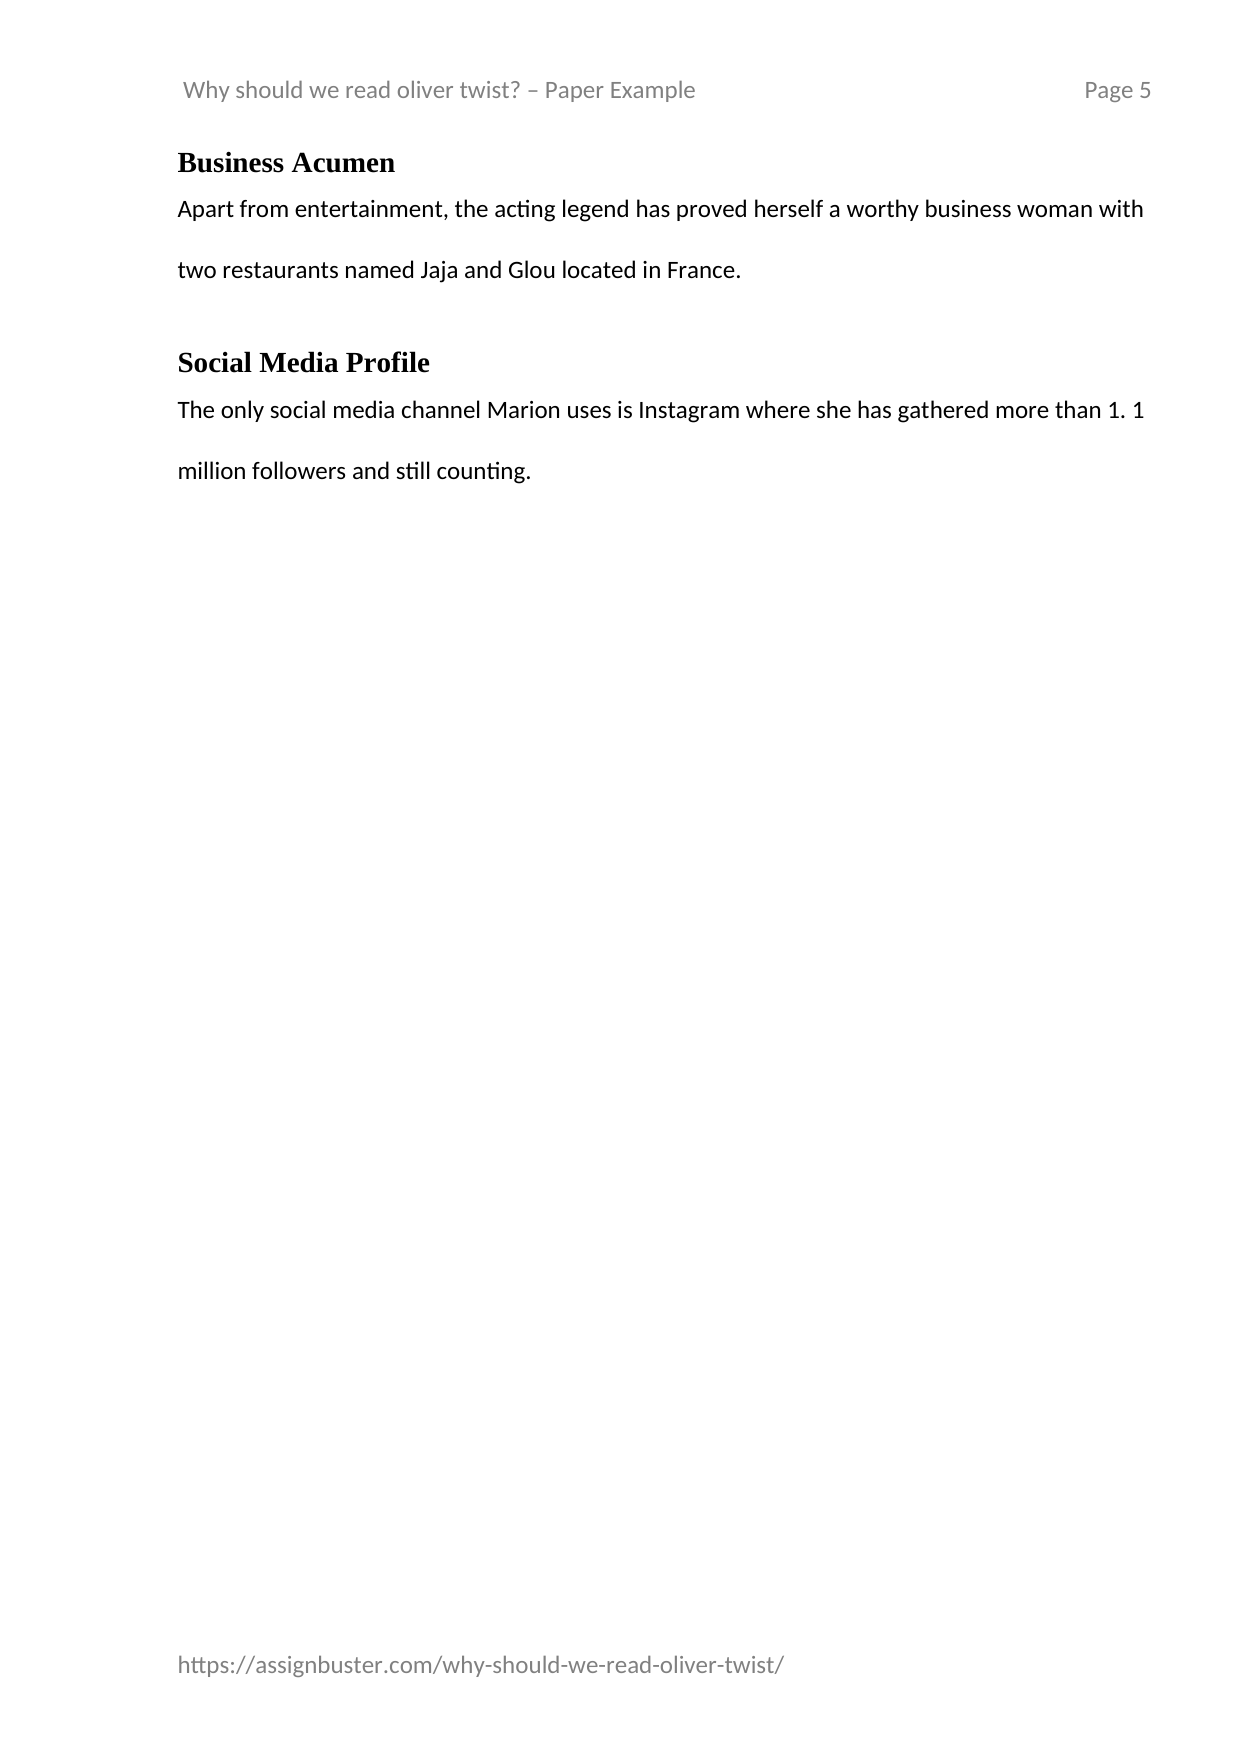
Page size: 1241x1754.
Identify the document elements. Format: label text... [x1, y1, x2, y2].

subtitle Business Acumen [177, 145, 1152, 178]
subtitle Social Media Profile [177, 345, 1152, 379]
text The only social media channel Marion uses is Instagram where she has gathered more than 1. 1 million followers and still counting. [177, 394, 1152, 485]
text Apart from entertainment, the acting legend has proved herself a worthy business woman with two restaurants named Jaja and Glou located in France. [177, 194, 1152, 285]
